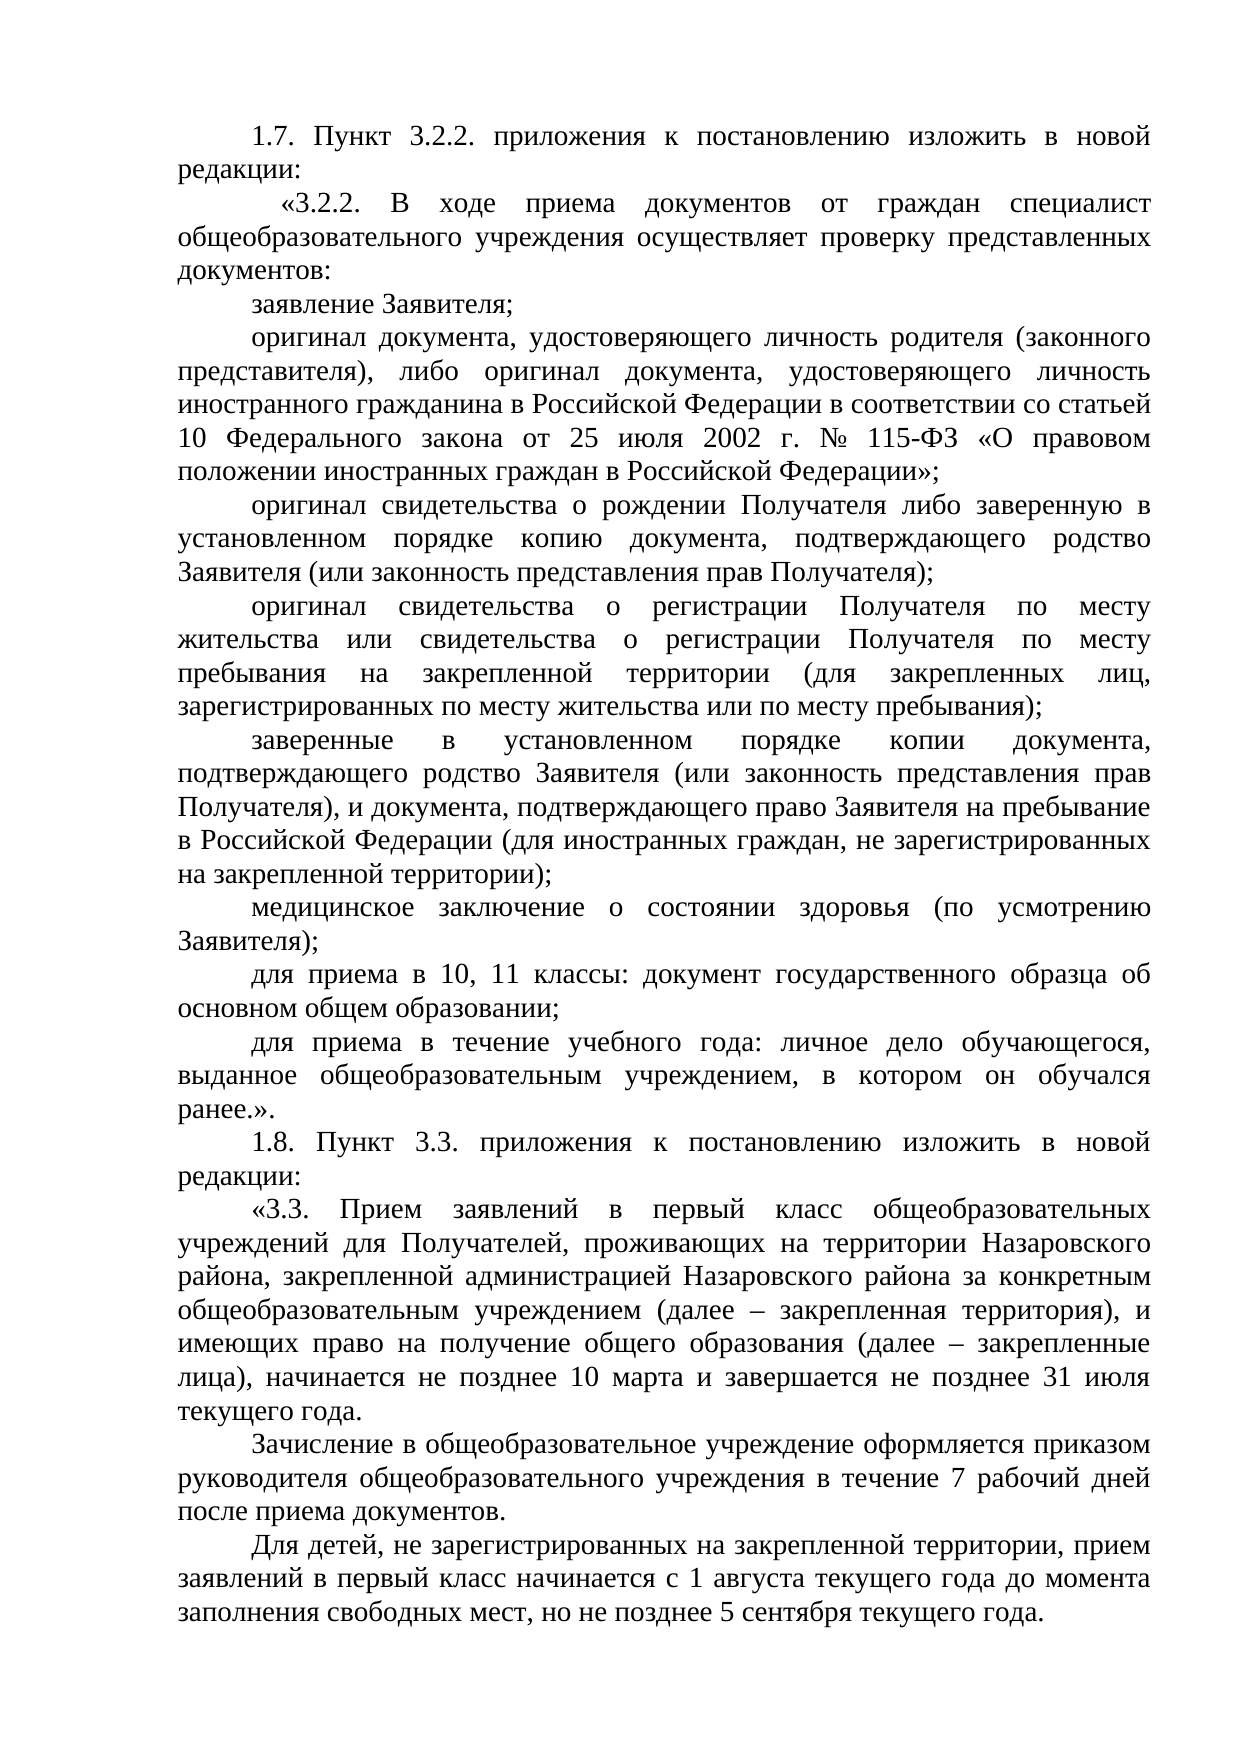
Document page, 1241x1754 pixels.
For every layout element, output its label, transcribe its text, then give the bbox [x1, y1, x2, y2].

text заявление Заявителя; [177, 286, 1152, 319]
text оригинал документа, удостоверяющего личность родителя (законного представителя), либо оригинал документа, удостоверяющего личность иностранного гражданина в Российской Федерации в соответствии со статьей 10 Федерального закона от 25 июля 2002 г. № 115-ФЗ «О правовом положении иностранных граждан в Российской Федерации»; [177, 319, 1152, 487]
text 1.7. Пункт 3.2.2. приложения к постановлению изложить в новой редакции: [177, 118, 1152, 185]
text для приема в течение учебного года: личное дело обучающегося, выданное общеобразовательным учреждением, в котором он обучался ранее.». [177, 1024, 1152, 1124]
text оригинал свидетельства о регистрации Получателя по месту жительства или свидетельства о регистрации Получателя по месту пребывания на закрепленной территории (для закрепленных лиц, зарегистрированных по месту жительства или по месту пребывания); [177, 588, 1152, 722]
text заверенные в установленном порядке копии документа, подтверждающего родство Заявителя (или законность представления прав Получателя), и документа, подтверждающего право Заявителя на пребывание в Российской Федерации (для иностранных граждан, не зарегистрированных на закрепленной территории); [177, 722, 1152, 889]
text Для детей, не зарегистрированных на закрепленной территории, прием заявлений в первый класс начинается с 1 августа текущего года до момента заполнения свободных мест, но не позднее 5 сентября текущего года. [177, 1527, 1152, 1627]
text Зачисление в общеобразовательное учреждение оформляется приказом руководителя общеобразовательного учреждения в течение 7 рабочий дней после приема документов. [177, 1426, 1152, 1527]
text для приема в 10, 11 классы: документ государственного образца об основном общем образовании; [177, 957, 1152, 1024]
text 1.8. Пункт 3.3. приложения к постановлению изложить в новой редакции: [177, 1124, 1152, 1191]
text «3.3. Прием заявлений в первый класс общеобразовательных учреждений для Получателей, проживающих на территории Назаровского района, закрепленной администрацией Назаровского района за конкретным общеобразовательным учреждением (далее – закрепленная территория), и имеющих право на получение общего образования (далее – закрепленные лица), начинается не позднее 10 марта и завершается не позднее 31 июля текущего года. [177, 1191, 1152, 1426]
text «3.2.2. В ходе приема документов от граждан специалист общеобразовательного учреждения осуществляет проверку представленных документов: [177, 185, 1152, 286]
text медицинское заключение о состоянии здоровья (по усмотрению Заявителя); [177, 889, 1152, 957]
text оригинал свидетельства о рождении Получателя либо заверенную в установленном порядке копию документа, подтверждающего родство Заявителя (или законность представления прав Получателя); [177, 487, 1152, 588]
